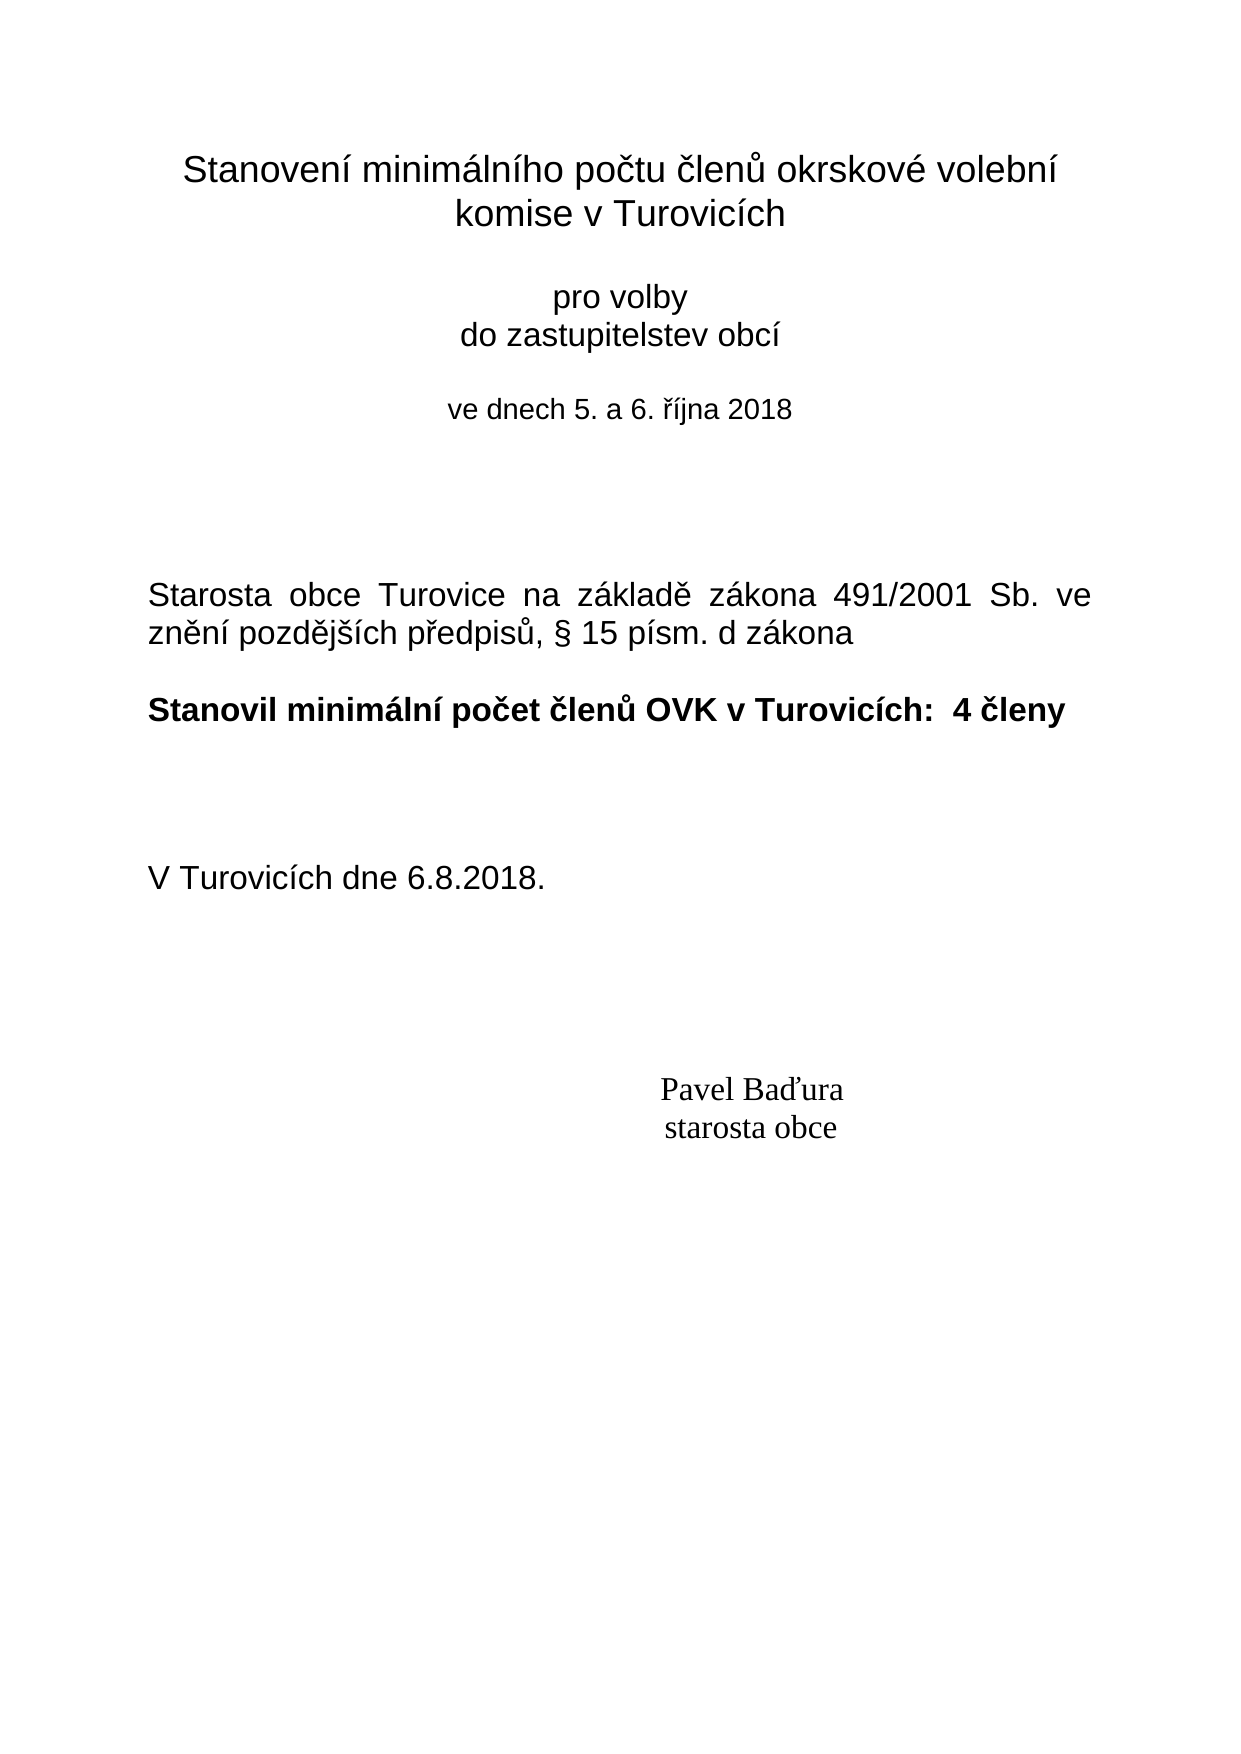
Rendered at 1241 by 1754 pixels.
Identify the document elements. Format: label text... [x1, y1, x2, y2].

text do zastupitelstev obcí [148, 315, 1093, 354]
text Starosta obce Turovice na základě zákona 491/2001 Sb. ve znění pozdějších předpisů, § 15 písm. d zákona [148, 575, 1093, 652]
text V Turovicích dne 6.8.2018. [148, 858, 1093, 896]
text Pavel Baďura [148, 1069, 1093, 1107]
text ve dnech 5. a 6. října 2018 [148, 392, 1093, 426]
text Stanovení minimálního počtu členů okrskové volební komise v Turovicích [148, 148, 1093, 234]
text starosta obce [148, 1107, 1093, 1145]
text Stanovil minimální počet členů OVK v Turovicích: 4 členy [148, 690, 1093, 728]
text pro volby [148, 277, 1093, 315]
